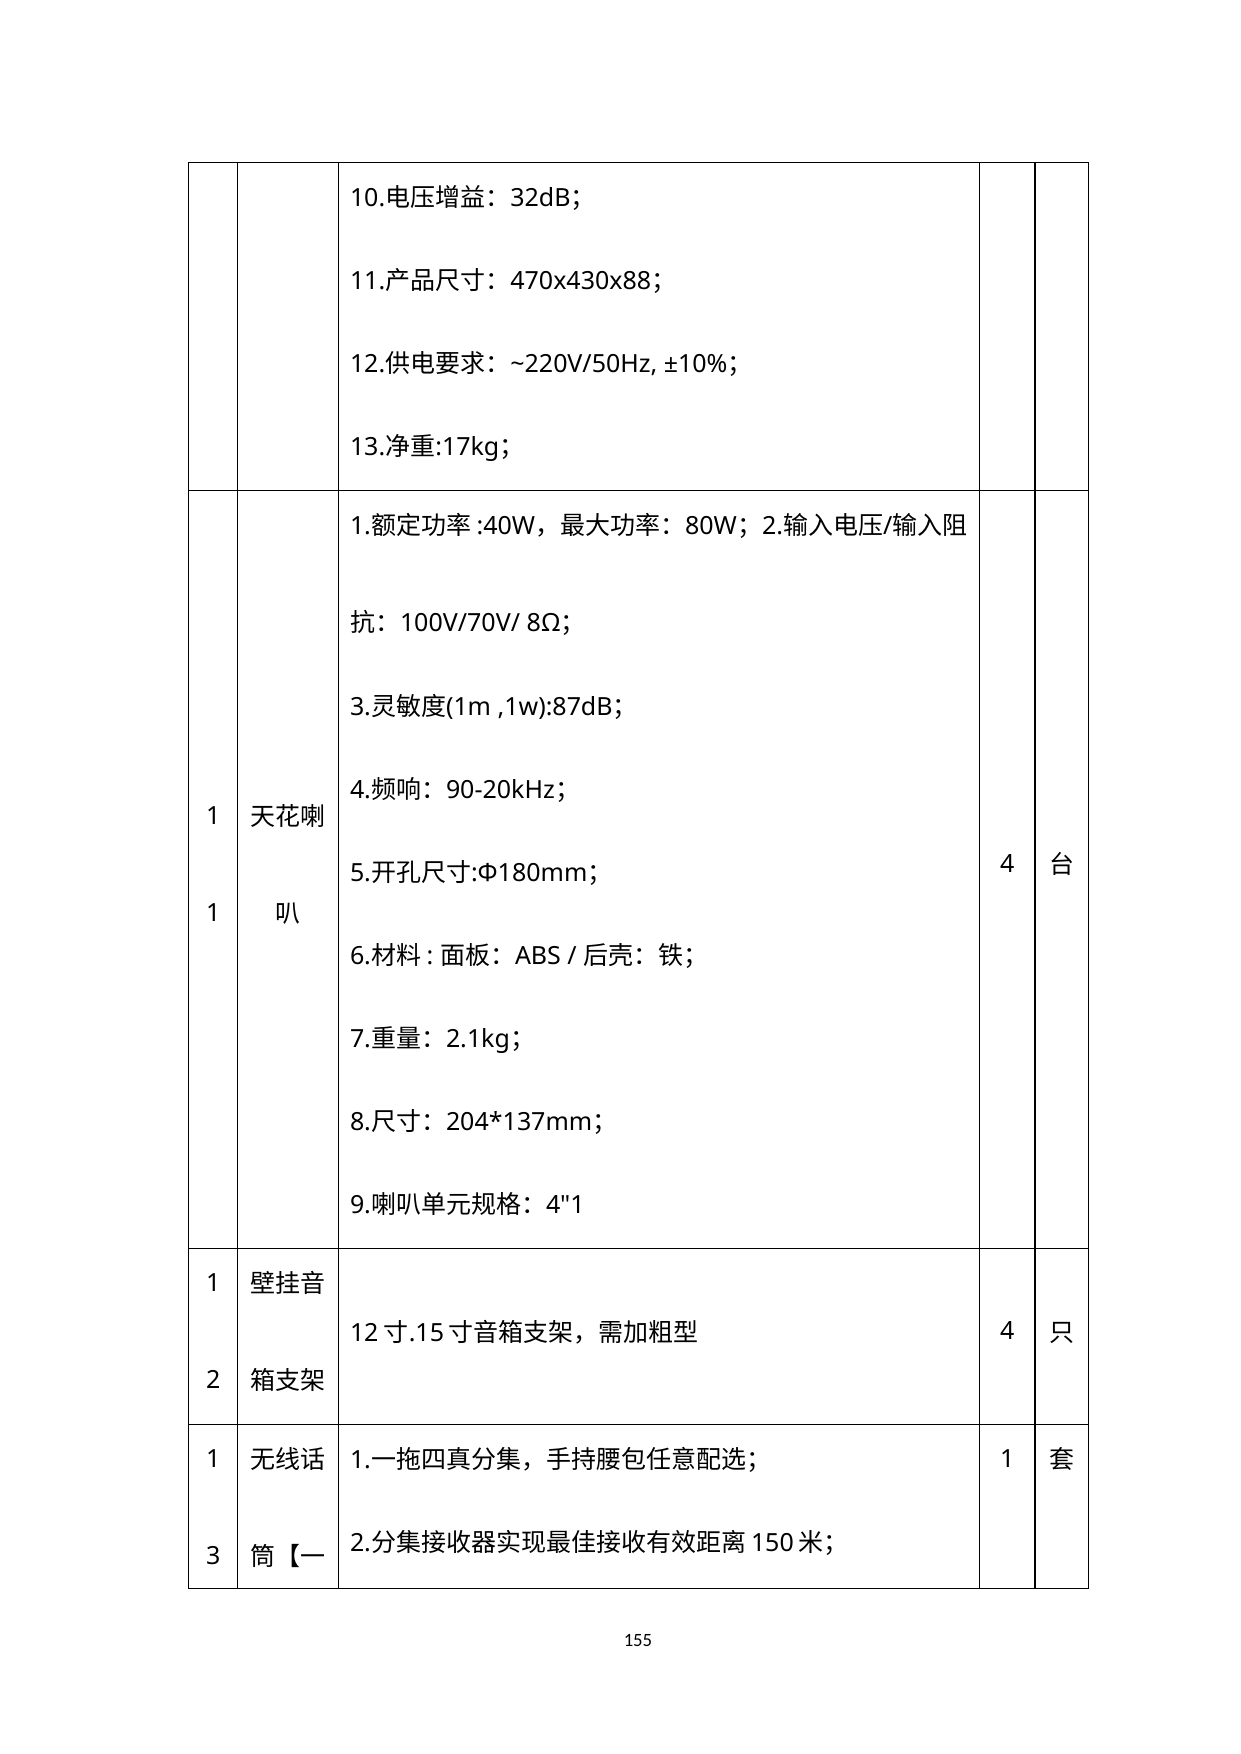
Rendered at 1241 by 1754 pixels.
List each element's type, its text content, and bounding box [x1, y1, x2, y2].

table_cell 台 [1036, 163, 1088, 490]
table_cell 4 [980, 491, 1034, 1248]
table_cell 壁挂音箱支架 [238, 1249, 338, 1424]
table_cell 10 [189, 163, 237, 490]
table_cell 1 [980, 1425, 1034, 1587]
table_cell 2 [980, 163, 1034, 490]
table_cell 只 [1036, 1249, 1088, 1424]
table_cell 台 [1036, 491, 1088, 1248]
table_cell 1.额定功率 :40W，最大功率：80W；2.输入电压/输入阻抗：100V/70V/ 8Ω； 3.灵敏度(1m ,1w):87dB； 4.频响：90-20kHz； 5.开孔尺寸:Φ180mm； 6.材料 : 面板：ABS / 后壳：铁； 7.重量：2.1kg； 8.尺寸：204*137mm； 9.喇叭单元规格：4"1 [339, 491, 979, 1248]
table_cell 套 [1036, 1425, 1088, 1587]
table_cell 12寸.15寸音箱支架，需加粗型 [339, 1249, 979, 1424]
table_cell 12 [189, 1249, 237, 1424]
table_cell 无线话筒【一拖四主机+手持话筒】 [238, 1425, 338, 1587]
table_cell 功放 [238, 163, 338, 490]
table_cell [339, 1425, 979, 1587]
table_cell 天花喇叭 [238, 491, 338, 1248]
table_cell 13 [189, 1425, 237, 1587]
table_cell 4 [980, 1249, 1034, 1424]
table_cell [339, 163, 979, 490]
table_cell 11 [189, 491, 237, 1248]
